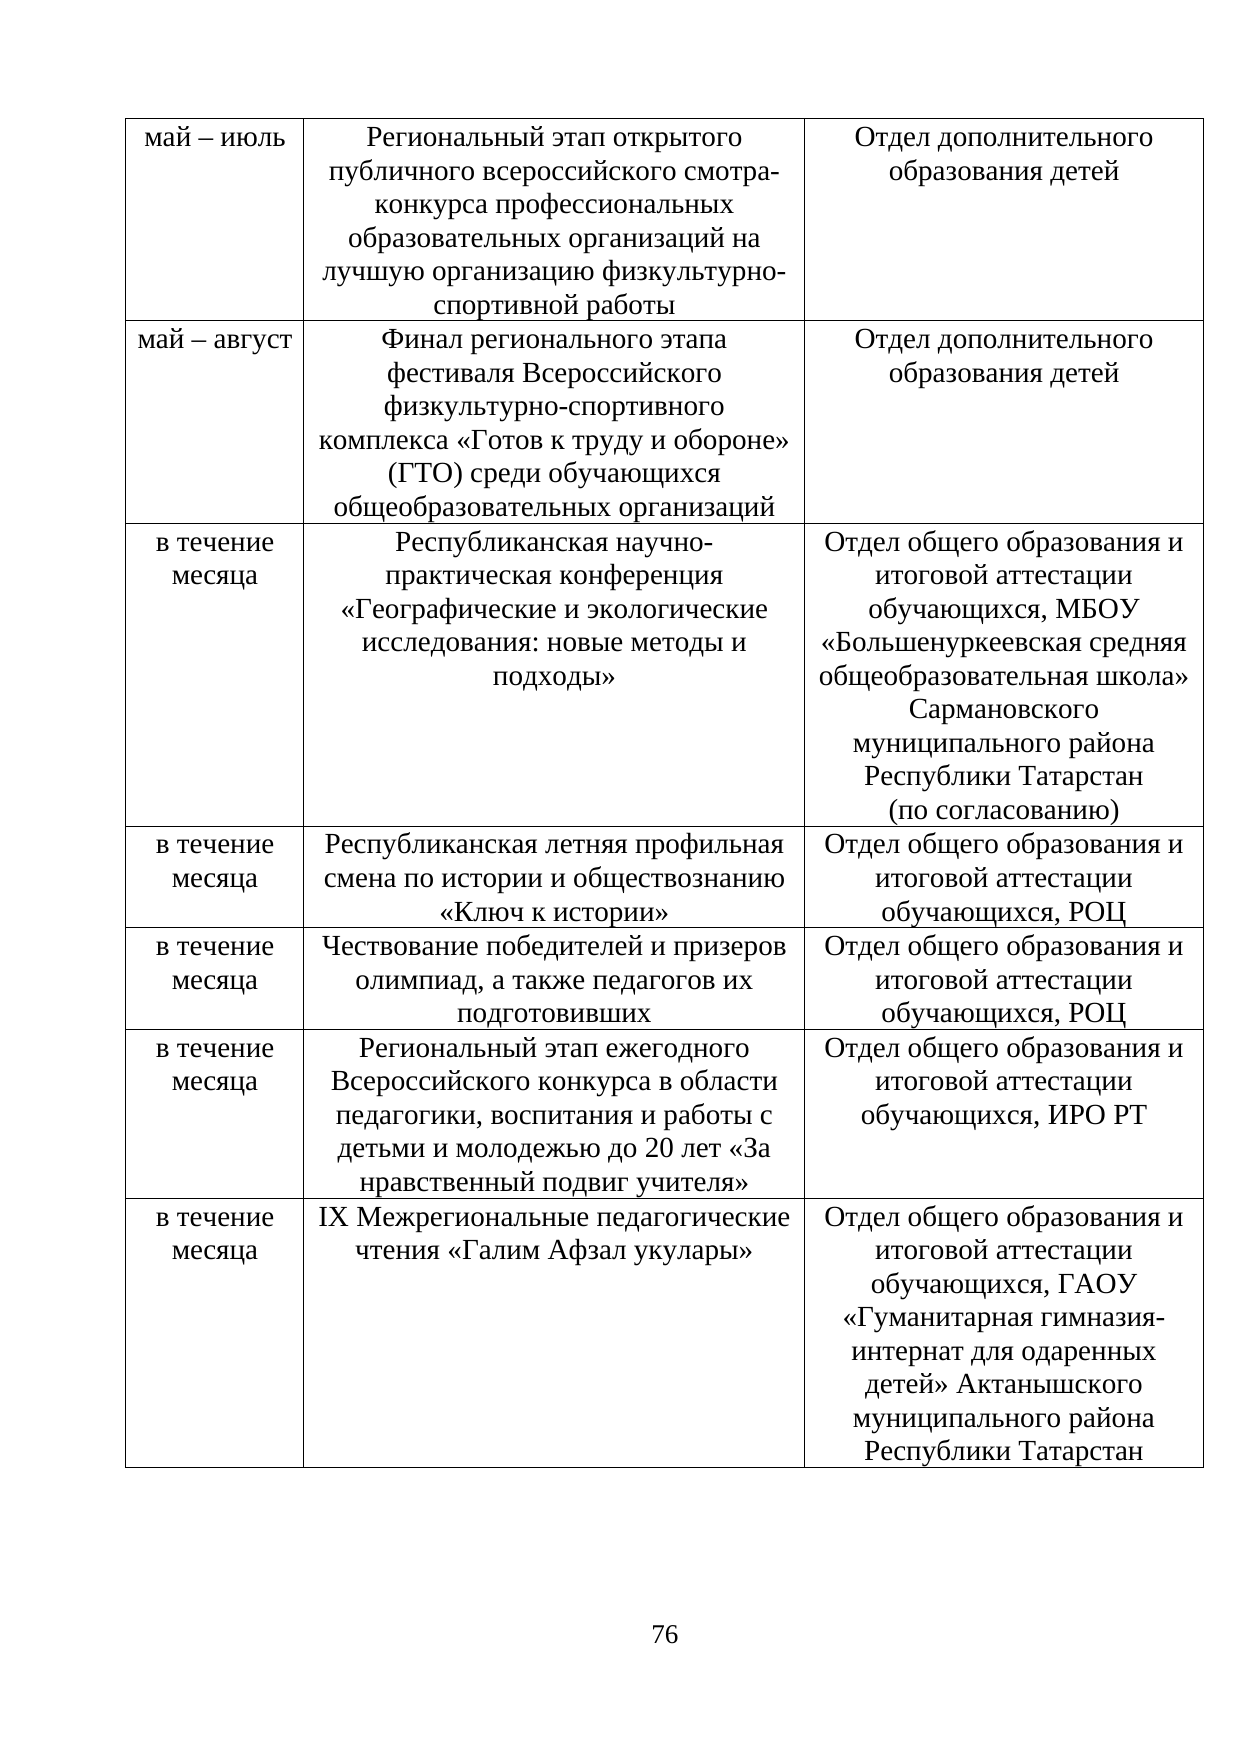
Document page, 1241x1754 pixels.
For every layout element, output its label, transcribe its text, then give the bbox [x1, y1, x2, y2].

table_cell в течение месяца [126, 1030, 303, 1198]
table_cell в течение месяца [126, 928, 303, 1029]
table_cell Чествование победителей и призеров олимпиад, а также педагогов их подготовивших [304, 928, 804, 1029]
table_cell Отдел общего образования и итоговой аттестации обучающихся, РОЦ [805, 928, 1203, 1029]
table_cell Отдел дополнительного образования детей [805, 321, 1203, 523]
table_cell Отдел дополнительного образования детей [805, 119, 1203, 320]
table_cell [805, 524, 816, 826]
table_cell IX Межрегиональные педагогические чтения «Галим Афзал укулары» [304, 1199, 804, 1467]
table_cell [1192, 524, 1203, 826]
table_cell в течение месяца [126, 1199, 303, 1467]
table_cell Республиканская летняя профильная смена по истории и обществознанию «Ключ к истории» [304, 827, 804, 927]
table_cell в течение месяца [126, 524, 303, 826]
table_cell в течение месяца [126, 827, 303, 927]
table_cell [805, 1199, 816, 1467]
table_cell Региональный этап открытого публичного всероссийского смотра-конкурса профессиональных образовательных организаций на лучшую организацию физкультурно-спортивной работы [304, 119, 804, 320]
table_cell Отдел общего образования и итоговой аттестации обучающихся, ИРО РТ [805, 1030, 1203, 1198]
table_cell май – август [126, 321, 303, 523]
table_cell май – июль [126, 119, 303, 320]
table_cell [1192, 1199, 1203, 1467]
table_cell Республиканская научно-практическая конференция «Географические и экологические исследования: новые методы и подходы» [304, 524, 804, 826]
table_cell Отдел общего образования и итоговой аттестации обучающихся, РОЦ [805, 827, 1203, 927]
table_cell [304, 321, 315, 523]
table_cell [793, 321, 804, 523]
table_cell Региональный этап ежегодного Всероссийского конкурса в области педагогики, воспитания и работы с детьми и молодежью до 20 лет «За нравственный подвиг учителя» [304, 1030, 804, 1198]
